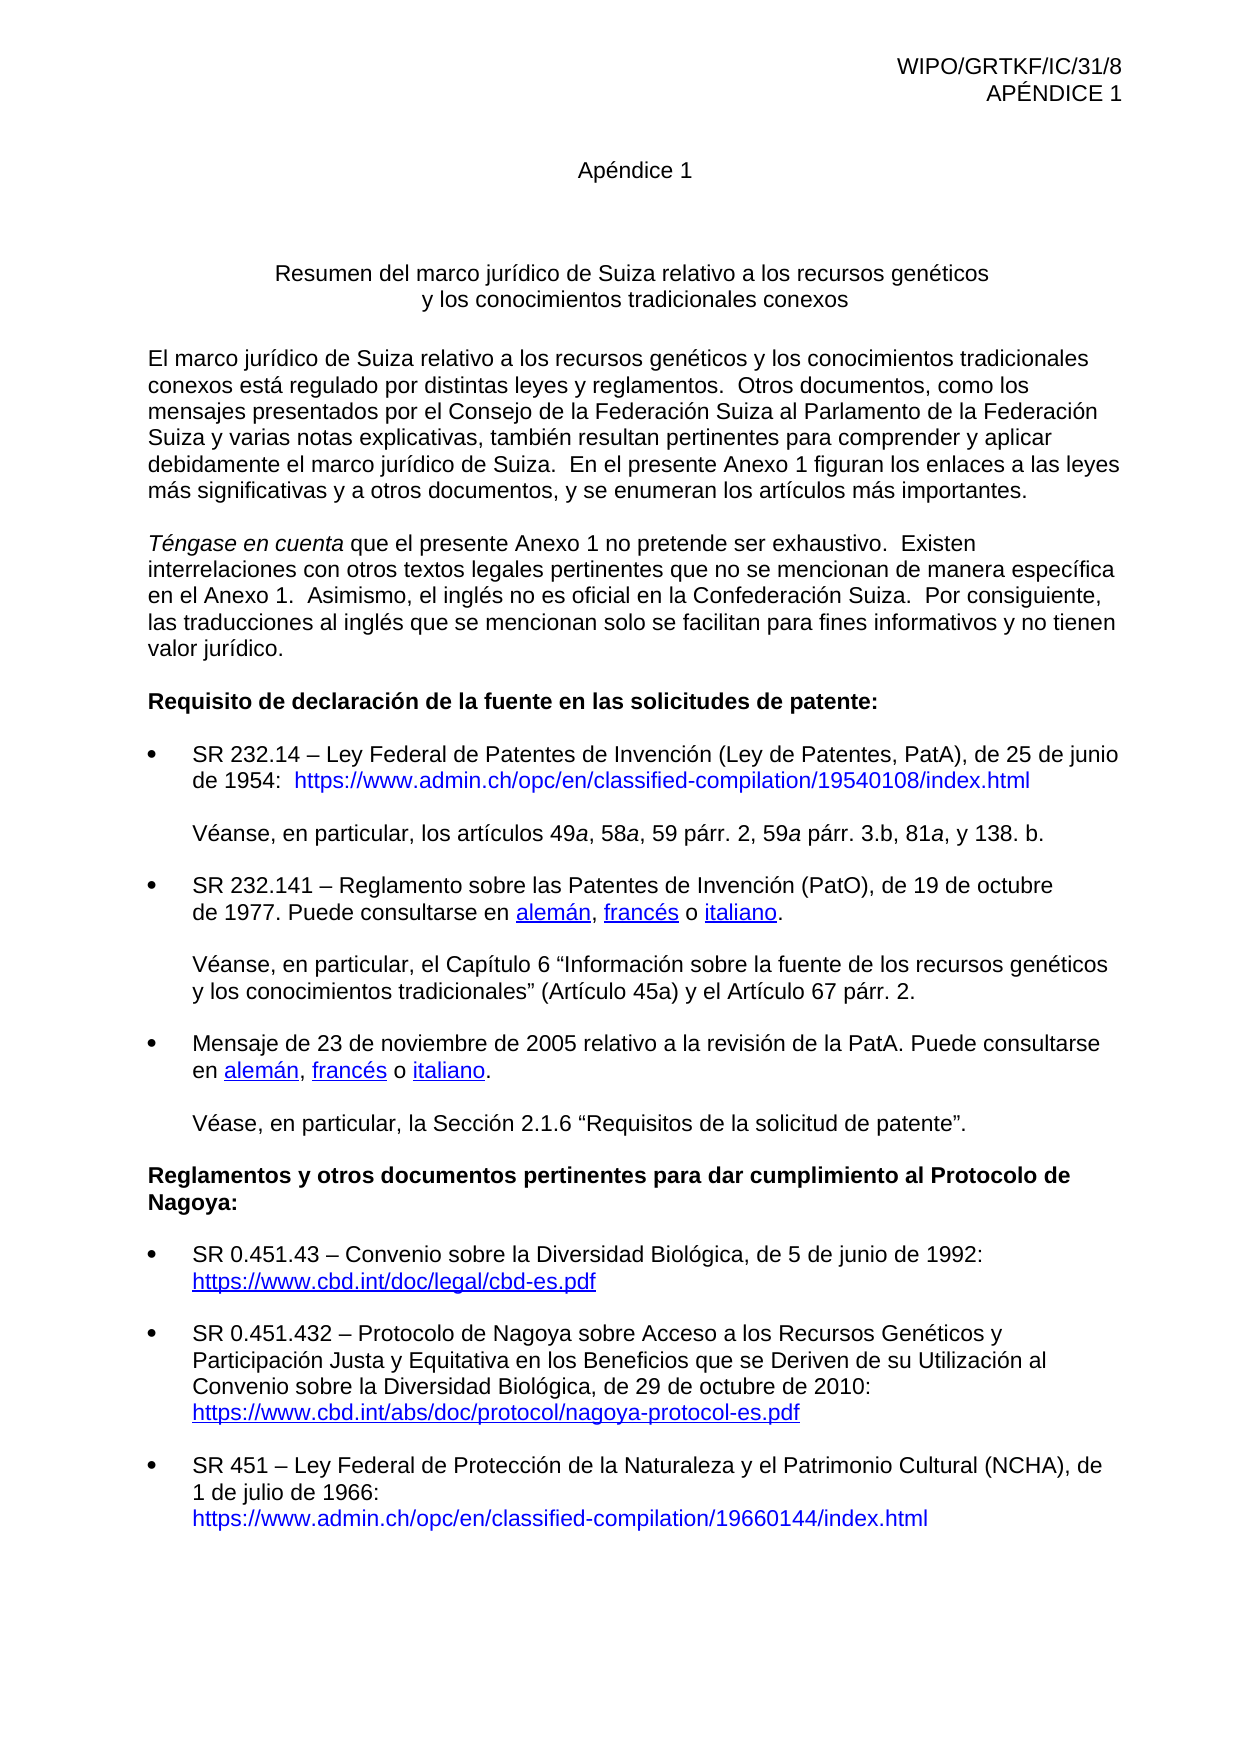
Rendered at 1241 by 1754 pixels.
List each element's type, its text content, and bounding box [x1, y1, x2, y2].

text Véanse, en particular, los artículos 49a, 58a, 59 párr. 2, 59a párr. 3.b, 81a, y 138. b. [148, 819, 1122, 846]
list SR 232.14 – Ley Federal de Patentes de Invención (Ley de Patentes, PatA), de 25 de junio de 1954: https://www.admin.ch/opc/en/classified-compilation/19540108/index.html [148, 741, 1122, 793]
list SR 0.451.43 – Convenio sobre la Diversidad Biológica, de 5 de junio de 1992: https://www.cbd.int/doc/legal/cbd-es.pdf [148, 1241, 1122, 1294]
text Requisito de declaración de la fuente en las solicitudes de patente: [148, 688, 1122, 714]
list SR 451 – Ley Federal de Protección de la Naturaleza y el Patrimonio Cultural (NCHA), de 1 de julio de 1966: https://www.admin.ch/opc/en/classified-compilation/19660144/index.html [148, 1452, 1122, 1531]
list SR 232.141 – Reglamento sobre las Patentes de Invención (PatO), de 19 de octubre de 1977. Puede consultarse en alemán, francés o italiano. [148, 872, 1122, 925]
text Téngase en cuenta que el presente Anexo 1 no pretende ser exhaustivo. Existen interrelaciones con otros textos legales pertinentes que no se mencionan de manera específica en el Anexo 1. Asimismo, el inglés no es oficial en la Confederación Suiza. Por consiguiente, las traducciones al inglés que se mencionan solo se facilitan para fines informativos y no tienen valor jurídico. [148, 530, 1122, 661]
list Mensaje de 23 de noviembre de 2005 relativo a la revisión de la PatA. Puede consultarse en alemán, francés o italiano. [148, 1030, 1122, 1083]
text Véanse, en particular, el Capítulo 6 “Información sobre la fuente de los recursos genéticos y los conocimientos tradicionales” (Artículo 45a) y el Artículo 67 párr. 2. [148, 951, 1122, 1004]
text Reglamentos y otros documentos pertinentes para dar cumplimiento al Protocolo de Nagoya: [148, 1162, 1122, 1215]
list SR 0.451.432 – Protocolo de Nagoya sobre Acceso a los Recursos Genéticos y Participación Justa y Equitativa en los Beneficios que se Deriven de su Utilización al Convenio sobre la Diversidad Biológica, de 29 de octubre de 2010: https://www.cbd.int/abs/doc/protocol/nagoya-protocol-es.pdf [148, 1320, 1122, 1426]
text Véase, en particular, la Sección 2.1.6 “Requisitos de la solicitud de patente”. [148, 1109, 1122, 1136]
text El marco jurídico de Suiza relativo a los recursos genéticos y los conocimientos tradicionales conexos está regulado por distintas leyes y reglamentos. Otros documentos, como los mensajes presentados por el Consejo de la Federación Suiza al Parlamento de la Federación Suiza y varias notas explicativas, también resultan pertinentes para comprender y aplicar debidamente el marco jurídico de Suiza. En el presente Anexo 1 figuran los enlaces a las leyes más significativas y a otros documentos, y se enumeran los artículos más importantes. [148, 345, 1122, 503]
text Resumen del marco jurídico de Suiza relativo a los recursos genéticos y los conocimientos tradicionales conexos [148, 260, 1122, 313]
text Apéndice 1 [148, 157, 1122, 183]
